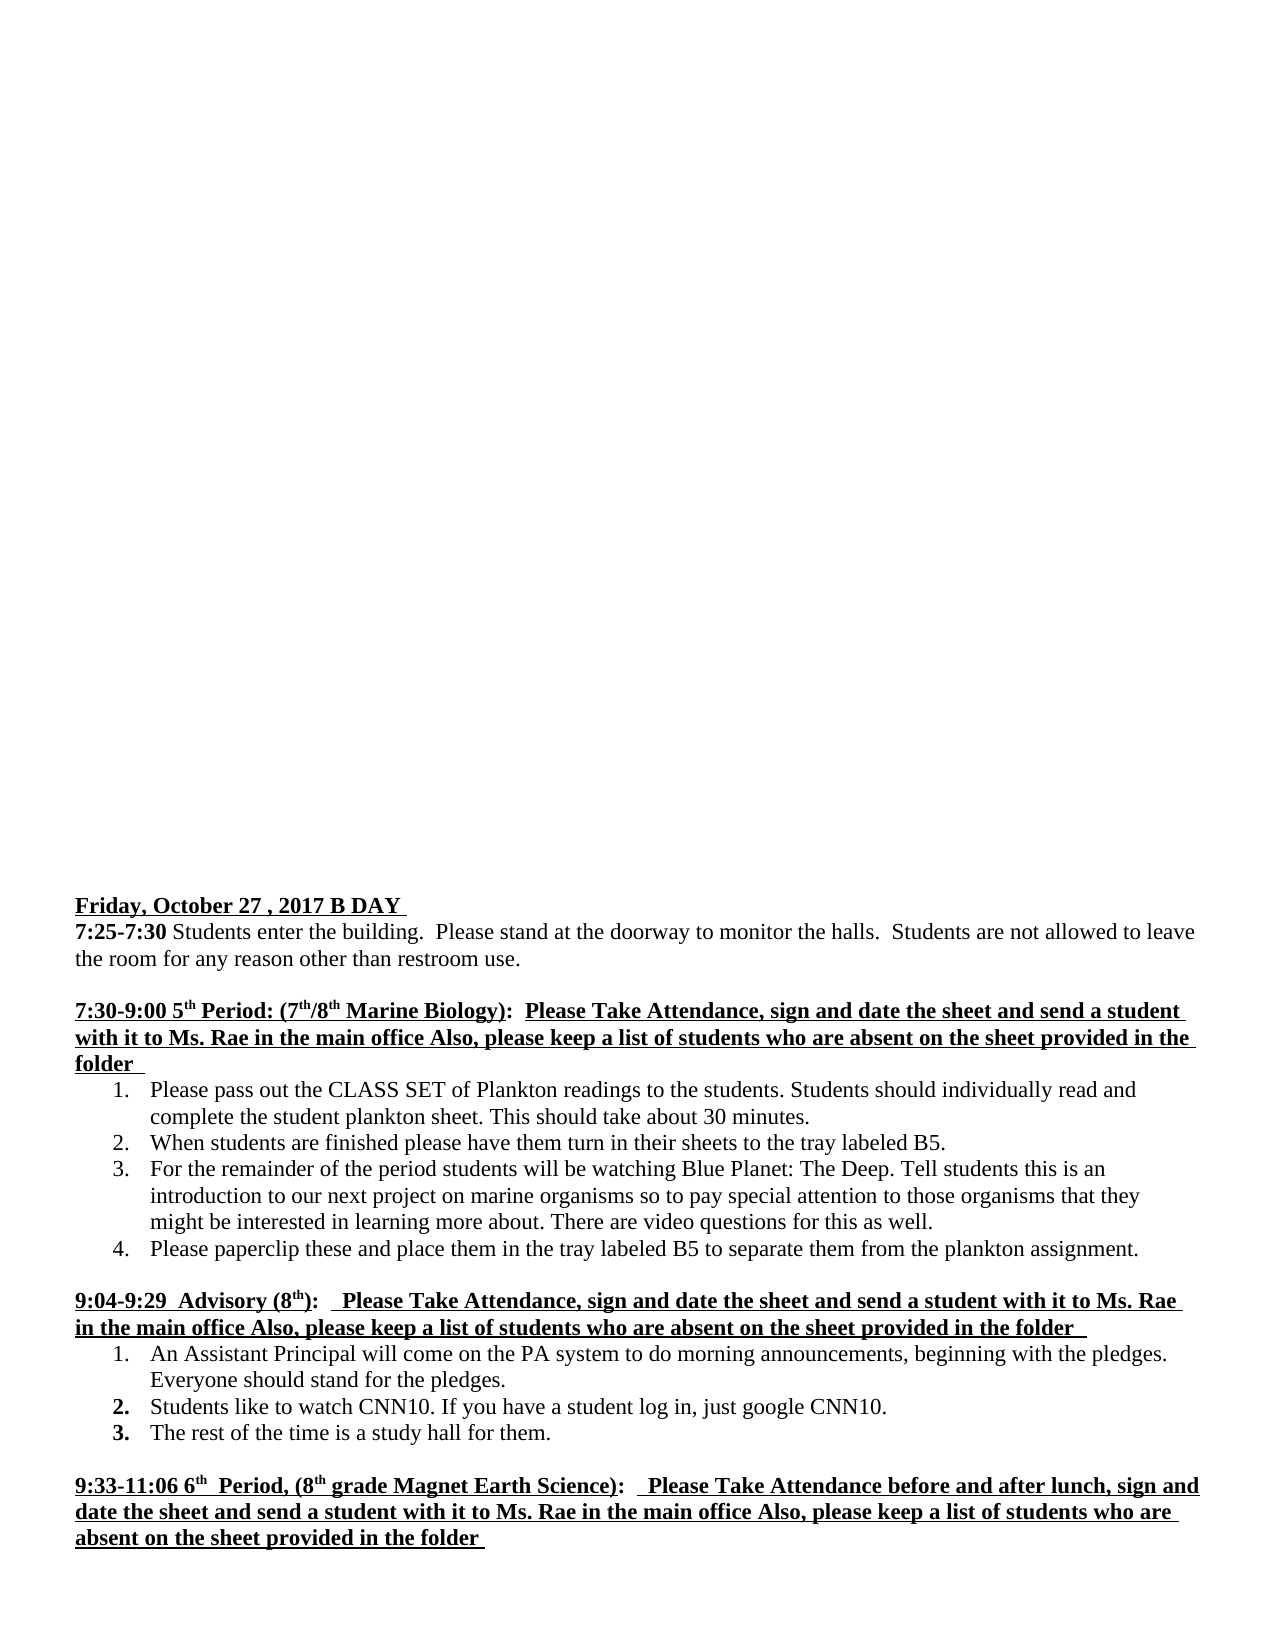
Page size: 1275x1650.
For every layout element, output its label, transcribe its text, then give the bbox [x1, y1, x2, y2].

text Friday, October 27 , 2017 B DAY [75, 892, 1200, 918]
text 9:04-9:29 Advisory (8th): Please Take Attendance, sign and date the sheet and send a student with it to Ms. Rae in the main office Also, please keep a list of students who are absent on the sheet provided in the folder [75, 1287, 1200, 1340]
text 7:30-9:00 5th Period: (7th/8th Marine Biology): Please Take Attendance, sign and date the sheet and send a student with it to Ms. Rae in the main office Also, please keep a list of students who are absent on the sheet provided in the folder [75, 997, 1200, 1076]
list Please paperclip these and place them in the tray labeled B5 to separate them from the plankton assignment. [112, 1234, 1200, 1261]
list An Assistant Principal will come on the PA system to do morning announcements, beginning with the pledges. Everyone should stand for the pledges. [112, 1340, 1200, 1393]
list When students are finished please have them turn in their sheets to the tray labeled B5. [112, 1129, 1200, 1156]
list For the remainder of the period students will be watching Blue Planet: The Deep. Tell students this is an introduction to our next project on marine organisms so to pay special attention to those organisms that they might be interested in learning more about. There are video questions for this as well. [112, 1156, 1200, 1234]
text 9:33-11:06 6th Period, (8th grade Magnet Earth Science): Please Take Attendance before and after lunch, sign and date the sheet and send a student with it to Ms. Rae in the main office Also, please keep a list of students who are absent on the sheet provided in the folder [75, 1472, 1200, 1551]
list Students like to watch CNN10. If you have a student log in, just google CNN10. [112, 1393, 1200, 1419]
text 7:25-7:30 Students enter the building. Please stand at the doorway to monitor the halls. Students are not allowed to leave the room for any reason other than restroom use. [75, 918, 1200, 971]
list Please pass out the CLASS SET of Plankton readings to the students. Students should individually read and complete the student plankton sheet. This should take about 30 minutes. [112, 1076, 1200, 1129]
list The rest of the time is a study hall for them. [112, 1419, 1200, 1445]
